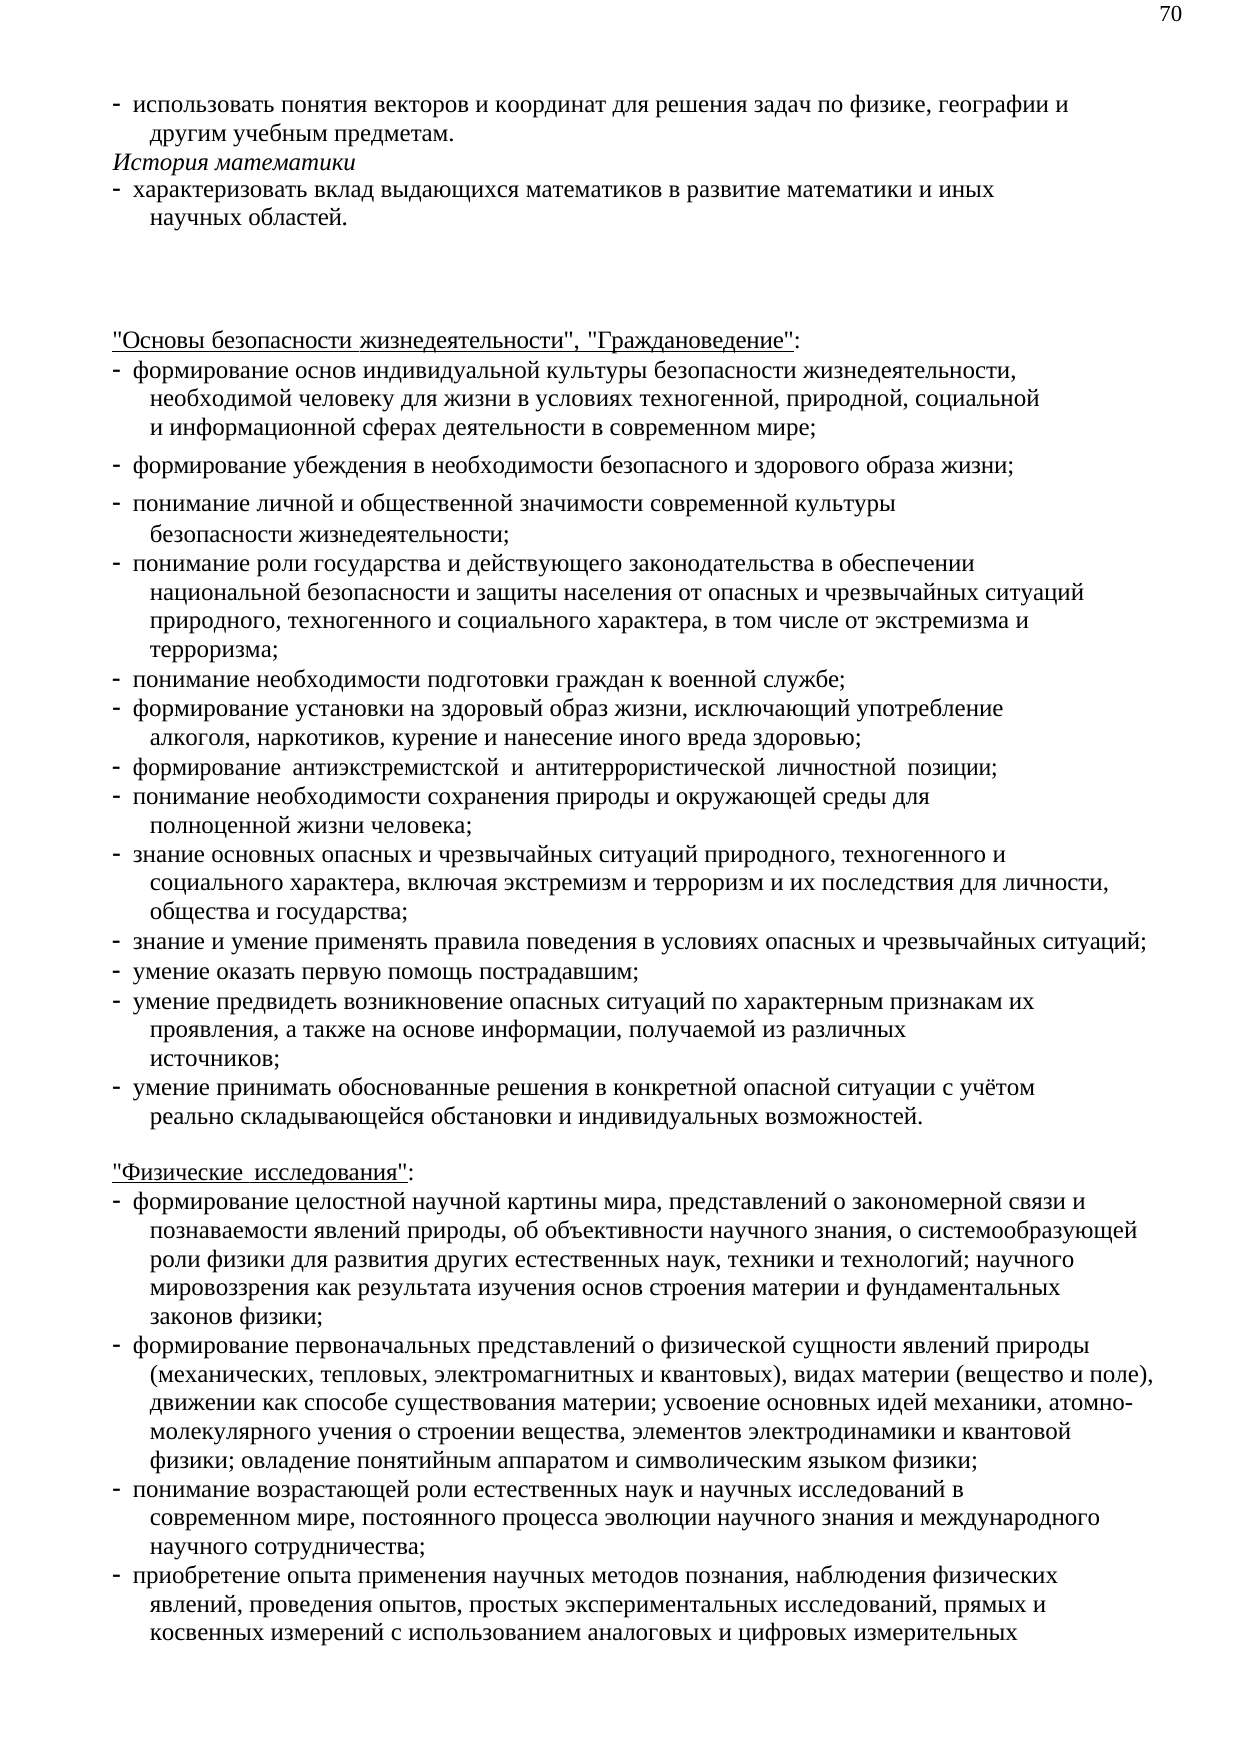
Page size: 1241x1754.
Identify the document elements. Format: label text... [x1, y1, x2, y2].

list формирование установки на здоровый образ жизни, исключающий употребление алкоголя, наркотиков, курение и нанесение иного вреда здоровью; [112, 693, 1109, 751]
list умение оказать первую помощь пострадавшим; [112, 955, 1182, 986]
text История математики [112, 147, 1182, 176]
list знание основных опасных и чрезвычайных ситуаций природного, техногенного и социального характера, включая экстремизм и терроризм и их последствия для личности, общества и государства; [112, 839, 1143, 925]
list формирование убеждения в необходимости безопасного и здорового образа жизни; [112, 449, 1043, 479]
list знание и умение применять правила поведения в условиях опасных и чрезвычайных ситуаций; [112, 925, 1182, 955]
list умение предвидеть возникновение опасных ситуаций по характерным признакам их проявления, а также на основе информации, получаемой из различных источников; [112, 986, 1043, 1072]
text "Физические исследования": [112, 1157, 1182, 1186]
list понимание необходимости сохранения природы и окружающей среды для полноценной жизни человека; [112, 781, 1074, 839]
list понимание необходимости подготовки граждан к военной службе; [112, 663, 1182, 693]
list формирование основ индивидуальной культуры безопасности жизнедеятельности, необходимой человеку для жизни в условиях техногенной, природной, социальной и информационной сферах деятельности в современном мире; [112, 355, 1057, 441]
list использовать понятия векторов и координат для решения задач по физике, географии и другим учебным предметам. [112, 89, 1150, 147]
list формирование первоначальных представлений о физической сущности явлений природы (механических, тепловых, электромагнитных и квантовых), видах материи (вещество и поле), движении как способе существования материи; усвоение основных идей механики, атомно- молекулярного учения о строении вещества, элементов электродинамики и квантовой физики; овладение понятийным аппаратом и символическим языком физики; [112, 1330, 1161, 1474]
list умение принимать обоснованные решения в конкретной опасной ситуации с учётом реально складывающейся обстановки и индивидуальных возможностей. [112, 1072, 1123, 1129]
list понимание роли государства и действующего законодательства в обеспечении национальной безопасности и защиты населения от опасных и чрезвычайных ситуаций природного, техногенного и социального характера, в том числе от экстремизма и терроризма; [112, 548, 1131, 663]
list формирование целостной научной картины мира, представлений о закономерной связи и познаваемости явлений природы, об объективности научного знания, о системообразующей роли физики для развития других естественных наук, техники и технологий; научного мировоззрения как результата изучения основ строения материи и фундаментальных законов физики; [112, 1186, 1149, 1330]
text "Основы безопасности жизнедеятельности", "Граждановедение": [112, 326, 1182, 355]
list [112, 1560, 1130, 1646]
list понимание личной и общественной значимости современной культуры безопасности жизнедеятельности; [112, 487, 1043, 548]
list формирование антиэкстремистской и антитеррористической личностной позиции; [112, 751, 1182, 781]
list понимание возрастающей роли естественных наук и научных исследований в современном мире, постоянного процесса эволюции научного знания и международного научного сотрудничества; [112, 1474, 1108, 1560]
list характеризовать вклад выдающихся математиков в развитие математики и иных научных областей. [112, 176, 1091, 231]
